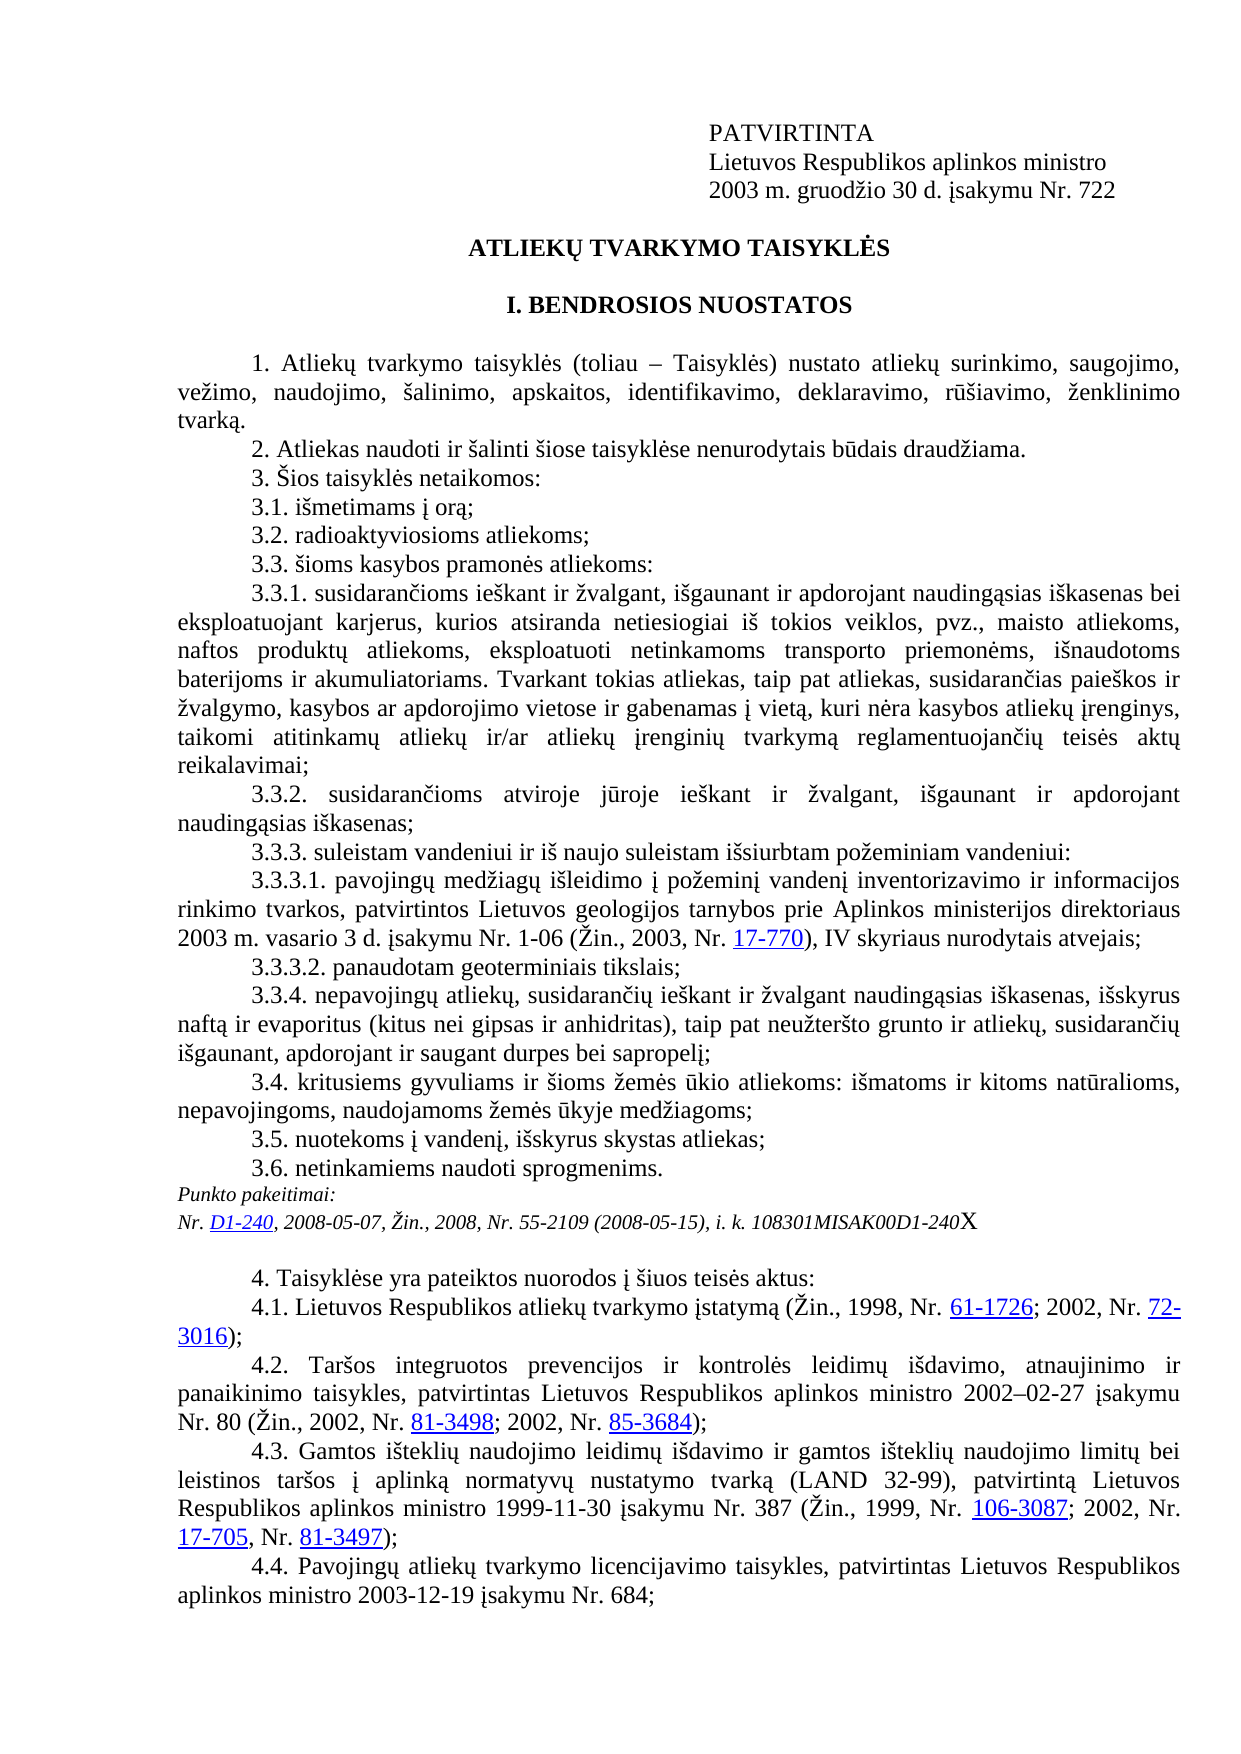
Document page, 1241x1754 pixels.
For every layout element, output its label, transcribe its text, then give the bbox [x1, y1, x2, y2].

text 3.3.4. nepavojingų atliekų, susidarančių ieškant ir žvalgant naudingąsias iškasenas, išskyrus naftą ir evaporitus (kitus nei gipsas ir anhidritas), taip pat neužteršto grunto ir atliekų, susidarančių išgaunant, apdorojant ir saugant durpes bei sapropelį; [177, 981, 1181, 1067]
text 3.6. netinkamiems naudoti sprogmenims. [177, 1153, 1181, 1182]
text 4.2. Taršos integruotos prevencijos ir kontrolės leidimų išdavimo, atnaujinimo ir panaikinimo taisykles, patvirtintas Lietuvos Respublikos aplinkos ministro 2002–02-27 įsakymu Nr. 80 (Žin., 2002, Nr. 81-3498; 2002, Nr. 85-3684); [177, 1350, 1181, 1436]
text Lietuvos Respublikos aplinkos ministro [177, 147, 1181, 176]
text 3.5. nuotekoms į vandenį, išskyrus skystas atliekas; [177, 1124, 1181, 1153]
text 3.3. šioms kasybos pramonės atliekoms: [177, 549, 1181, 578]
text 3.4. kritusiems gyvuliams ir šioms žemės ūkio atliekoms: išmatoms ir kitoms natūralioms, nepavojingoms, naudojamoms žemės ūkyje medžiagoms; [177, 1067, 1181, 1124]
text 2003 m. gruodžio 30 d. įsakymu Nr. 722 [177, 176, 1181, 204]
text 4.4. Pavojingų atliekų tvarkymo licencijavimo taisykles, patvirtintas Lietuvos Respublikos aplinkos ministro 2003-12-19 įsakymu Nr. 684; [177, 1551, 1181, 1608]
text PATVIRTINTA [177, 118, 1181, 147]
text 1. Atliekų tvarkymo taisyklės (toliau – Taisyklės) nustato atliekų surinkimo, saugojimo, vežimo, naudojimo, šalinimo, apskaitos, identifikavimo, deklaravimo, rūšiavimo, ženklinimo tvarką. [177, 348, 1181, 434]
text 4. Taisyklėse yra pateiktos nuorodos į šiuos teisės aktus: [177, 1263, 1181, 1292]
text 3.3.3.2. panaudotam geoterminiais tikslais; [177, 952, 1181, 981]
text ATLIEKŲ TVARKYMO TAISYKLĖS [177, 233, 1181, 262]
text 2. Atliekas naudoti ir šalinti šiose taisyklėse nenurodytais būdais draudžiama. [177, 434, 1181, 463]
text 4.1. Lietuvos Respublikos atliekų tvarkymo įstatymą (Žin., 1998, Nr. 61-1726; 2002, Nr. 72-3016); [177, 1292, 1181, 1350]
text 3.1. išmetimams į orą; [177, 492, 1181, 521]
text 3.3.2. susidarančioms atviroje jūroje ieškant ir žvalgant, išgaunant ir apdorojant naudingąsias iškasenas; [177, 779, 1181, 837]
text 3.3.3.1. pavojingų medžiagų išleidimo į požeminį vandenį inventorizavimo ir informacijos rinkimo tvarkos, patvirtintos Lietuvos geologijos tarnybos prie Aplinkos ministerijos direktoriaus 2003 m. vasario 3 d. įsakymu Nr. 1-06 (Žin., 2003, Nr. 17-770), IV skyriaus nurodytais atvejais; [177, 866, 1181, 952]
text 3.3.3. suleistam vandeniui ir iš naujo suleistam išsiurbtam požeminiam vandeniui: [177, 837, 1181, 866]
text 3. Šios taisyklės netaikomos: [177, 463, 1181, 492]
text I. BENDROSIOS NUOSTATOS [177, 291, 1181, 319]
text 3.3.1. susidarančioms ieškant ir žvalgant, išgaunant ir apdorojant naudingąsias iškasenas bei eksploatuojant karjerus, kurios atsiranda netiesiogiai iš tokios veiklos, pvz., maisto atliekoms, naftos produktų atliekoms, eksploatuoti netinkamoms transporto priemonėms, išnaudotoms baterijoms ir akumuliatoriams. Tvarkant tokias atliekas, taip pat atliekas, susidarančias paieškos ir žvalgymo, kasybos ar apdorojimo vietose ir gabenamas į vietą, kuri nėra kasybos atliekų įrenginys, taikomi atitinkamų atliekų ir/ar atliekų įrenginių tvarkymą reglamentuojančių teisės aktų reikalavimai; [177, 578, 1181, 779]
text 3.2. radioaktyviosioms atliekoms; [177, 521, 1181, 549]
text 4.3. Gamtos išteklių naudojimo leidimų išdavimo ir gamtos išteklių naudojimo limitų bei leistinos taršos į aplinką normatyvų nustatymo tvarką (LAND 32-99), patvirtintą Lietuvos Respublikos aplinkos ministro 1999-11-30 įsakymu Nr. 387 (Žin., 1999, Nr. 106-3087; 2002, Nr. 17-705, Nr. 81-3497); [177, 1436, 1181, 1551]
